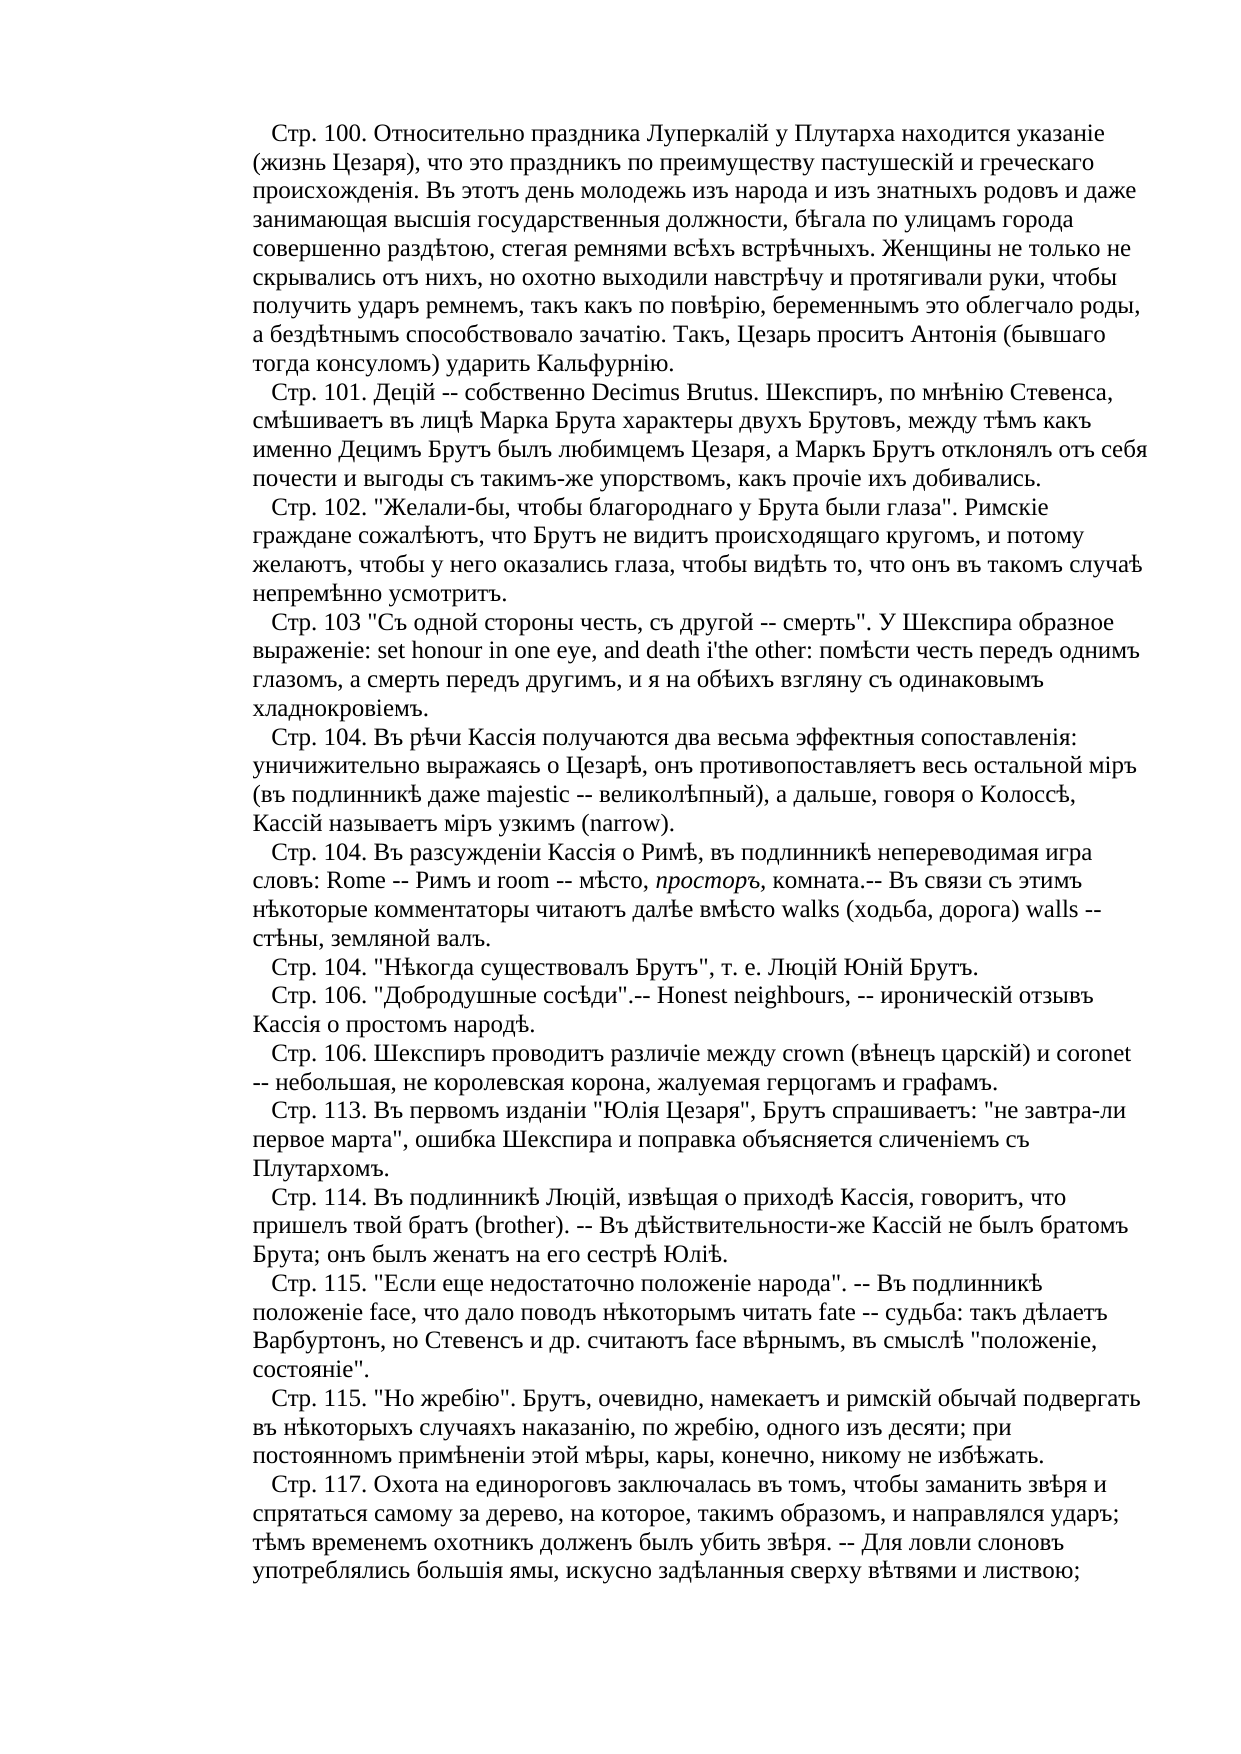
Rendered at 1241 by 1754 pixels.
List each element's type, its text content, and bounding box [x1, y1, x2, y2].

text Стр. 114. Въ подлинникѣ Люцій, извѣщая о приходѣ Кассія, говоритъ, что пришелъ твой братъ (brother). -- Въ дѣйствительности-же Кассій не былъ братомъ Брута; онъ былъ женатъ на его сестрѣ Юліѣ. [252, 1182, 1152, 1268]
text Стр. 106. "Добродушные сосѣди".-- Honest neighbours, -- ироническій отзывъ Кассія о простомъ народѣ. [252, 981, 1152, 1038]
text Стр. 102. "Желали-бы, чтобы благороднаго у Брута были глаза". Римскіе граждане сожалѣютъ, что Брутъ не видитъ происходящаго кругомъ, и потому желаютъ, чтобы у него оказались глаза, чтобы видѣть то, что онъ въ такомъ случаѣ непремѣнно усмотритъ. [252, 492, 1152, 607]
text Стр. 100. Относительно праздника Луперкалій у Плутарха находится указаніе (жизнь Цезаря), что это праздникъ по преимуществу пастушескій и греческаго происхожденія. Въ этотъ день молодежь изъ народа и изъ знатныхъ родовъ и даже занимающая высшія государственныя должности, бѣгала по улицамъ города совершенно раздѣтою, стегая ремнями всѣхъ встрѣчныхъ. Женщины не только не скрывались отъ нихъ, но охотно выходили навстрѣчу и протягивали руки, чтобы получить ударъ ремнемъ, такъ какъ по повѣрію, беременнымъ это облегчало роды, а бездѣтнымъ способствовало зачатію. Такъ, Цезарь проситъ Антонія (бывшаго тогда консуломъ) ударить Кальфурнію. [252, 118, 1152, 377]
text Стр. 104. Въ разсужденіи Кассія о Римѣ, въ подлинникѣ непереводимая игра словъ: Rome -- Римъ и room -- мѣсто, просторъ, комната.-- Въ связи съ этимъ нѣкоторые комментаторы читаютъ далѣе вмѣсто walks (ходьба, дорога) walls -- стѣны, земляной валъ. [252, 837, 1152, 952]
text Стр. 104. Въ рѣчи Кассія получаются два весьма эффектныя сопоставленія: уничижительно выражаясь о Цезарѣ, онъ противопоставляетъ весь остальной міръ (въ подлинникѣ даже majestic -- великолѣпный), а дальше, говоря о Колоссѣ, Кассій называетъ міръ узкимъ (narrow). [252, 722, 1152, 837]
text Стр. 101. Децій -- собственно Decimus Brutus. Шекспиръ, по мнѣнію Стевенса, смѣшиваетъ въ лицѣ Марка Брута характеры двухъ Брутовъ, между тѣмъ какъ именно Децимъ Брутъ былъ любимцемъ Цезаря, а Маркъ Брутъ отклонялъ отъ себя почести и выгоды съ такимъ-же упорствомъ, какъ прочіе ихъ добивались. [252, 377, 1152, 492]
text Стр. 103 "Съ одной стороны честь, съ другой -- смерть". У Шекспира образное выраженіе: set honour in one eye, and death i'the other: помѣсти честь передъ однимъ глазомъ, а смерть передъ другимъ, и я на обѣихъ взгляну съ одинаковымъ хладнокровіемъ. [252, 607, 1152, 722]
text Стр. 104. "Нѣкогда существовалъ Брутъ", т. е. Люцій Юній Брутъ. [252, 952, 1152, 981]
text Стр. 113. Въ первомъ изданіи "Юлія Цезаря", Брутъ спрашиваетъ: "не завтра-ли первое марта", ошибка Шекспира и поправка объясняется сличеніемъ съ Плутархомъ. [252, 1096, 1152, 1182]
text Стр. 115. "Если еще недостаточно положеніе народа". -- Въ подлинникѣ положеніе face, что дало поводъ нѣкоторымъ читать fate -- судьба: такъ дѣлаетъ Варбуртонъ, но Стевенсъ и др. считаютъ face вѣрнымъ, въ смыслѣ "положеніе, состояніе". [252, 1268, 1152, 1383]
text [252, 1469, 1152, 1584]
text Стр. 106. Шекспиръ проводитъ различіе между crown (вѣнецъ царскій) и coronet -- небольшая, не королевская корона, жалуемая герцогамъ и графамъ. [252, 1038, 1152, 1096]
text Стр. 115. "Но жребію". Брутъ, очевидно, намекаетъ и римскій обычай подвергать въ нѣкоторыхъ случаяхъ наказанію, по жребію, одного изъ десяти; при постоянномъ примѣненіи этой мѣры, кары, конечно, никому не избѣжать. [252, 1383, 1152, 1469]
